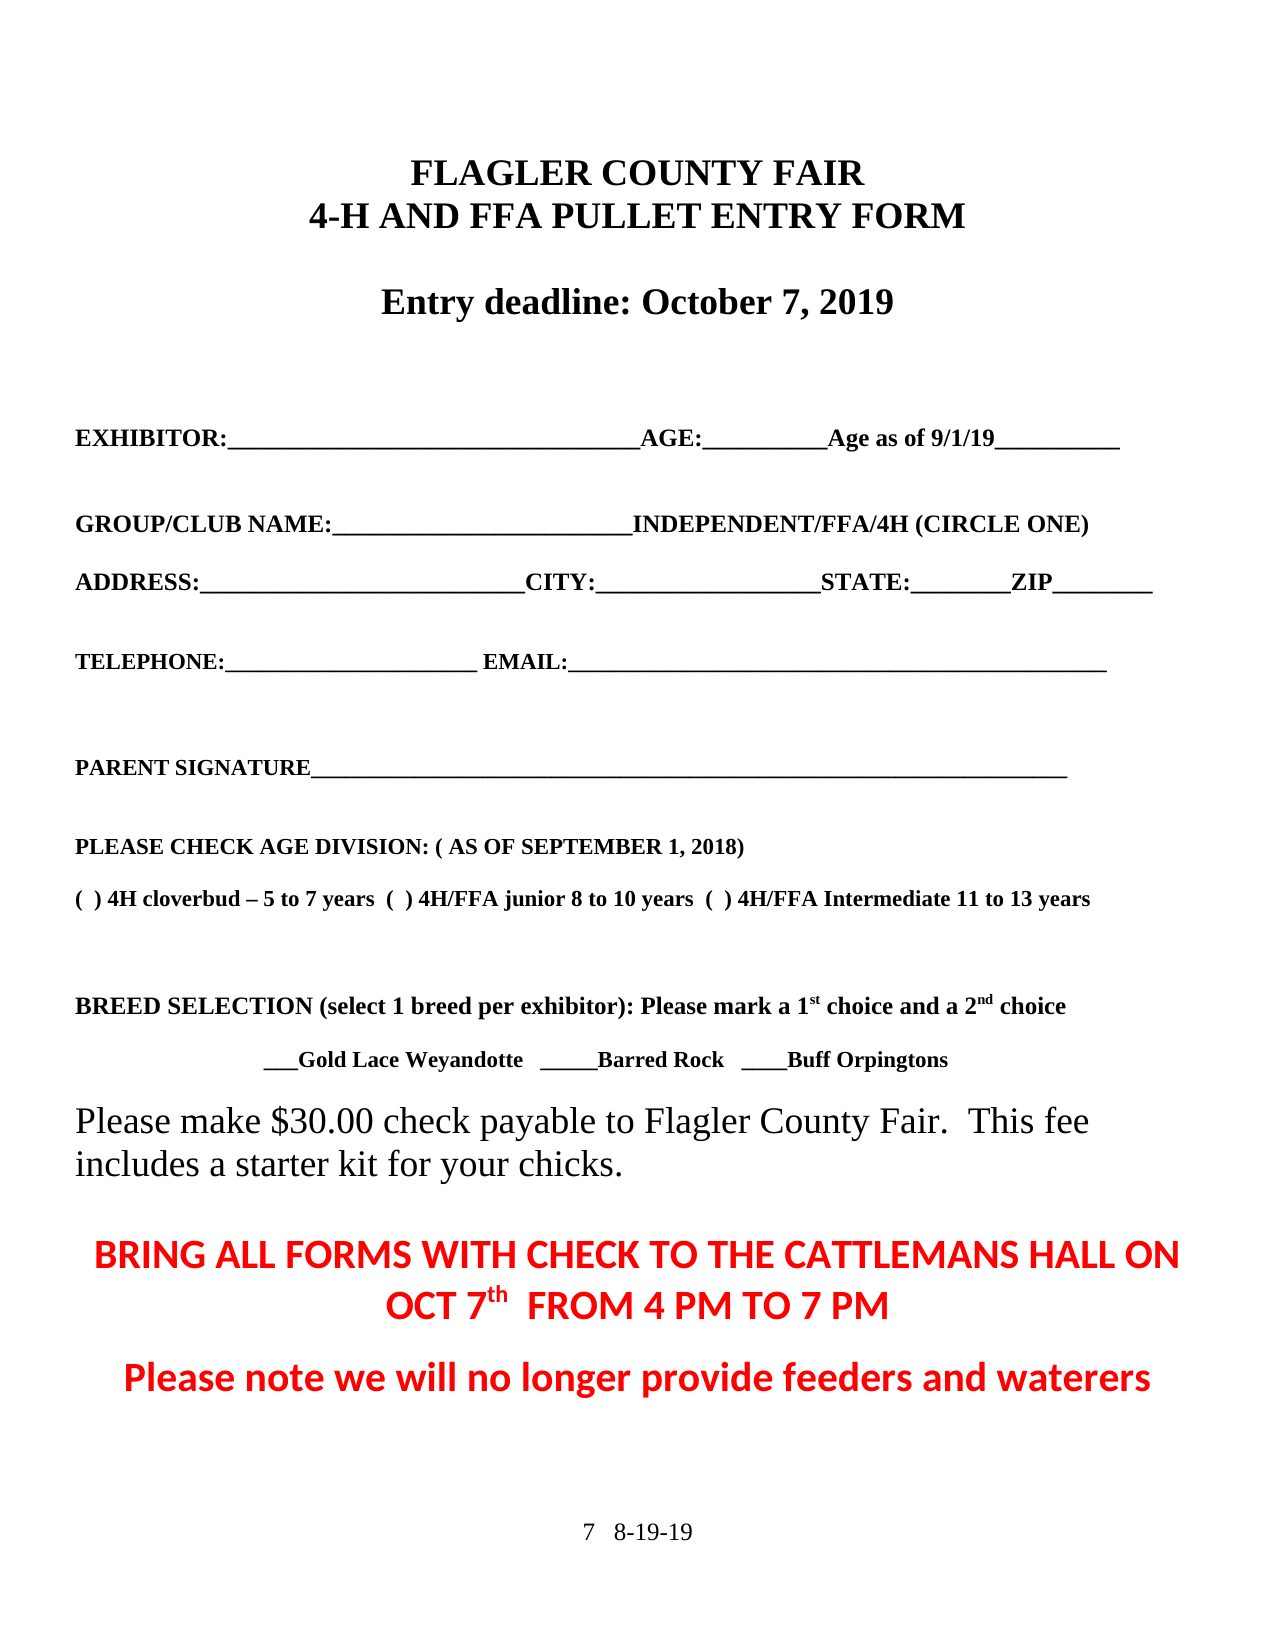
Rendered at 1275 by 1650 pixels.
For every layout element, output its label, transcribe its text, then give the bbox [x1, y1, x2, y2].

text ( ) 4H cloverbud – 5 to 7 years ( ) 4H/FFA junior 8 to 10 years ( ) 4H/FFA Intermediate 11 to 13 years [75, 886, 1200, 912]
text Entry deadline: October 7, 2019 [75, 279, 1200, 322]
text 4-H AND FFA PULLET ENTRY FORM [75, 193, 1200, 236]
text FLAGLER COUNTY FAIR [75, 150, 1200, 193]
text PLEASE CHECK AGE DIVISION: ( AS OF SEPTEMBER 1, 2018) [75, 833, 1200, 859]
text TELEPHONE:______________________ EMAIL:_______________________________________________ [75, 648, 1200, 675]
text ___Gold Lace Weyandotte _____Barred Rock ____Buff Orpingtons [75, 1046, 1200, 1072]
text PARENT SIGNATURE__________________________________________________________________ [75, 754, 1200, 780]
text ADDRESS:__________________________CITY:__________________STATE:________ZIP________ [75, 567, 1200, 596]
text GROUP/CLUB NAME:________________________INDEPENDENT/FFA/4H (CIRCLE ONE) [75, 509, 1200, 538]
text EXHIBITOR:_________________________________AGE:__________Age as of 9/1/19__________ [75, 423, 1200, 452]
text Please note we will no longer provide feeders and waterers [75, 1351, 1200, 1401]
text BRING ALL FORMS WITH CHECK TO THE CATTLEMANS HALL ON OCT 7th FROM 4 PM TO 7 PM [75, 1228, 1200, 1330]
text BREED SELECTION (select 1 breed per exhibitor): Please mark a 1st choice and a 2nd choice [75, 991, 1200, 1020]
text Please make $30.00 check payable to Flagler County Fair. This fee includes a starter kit for your chicks. [75, 1099, 1200, 1185]
